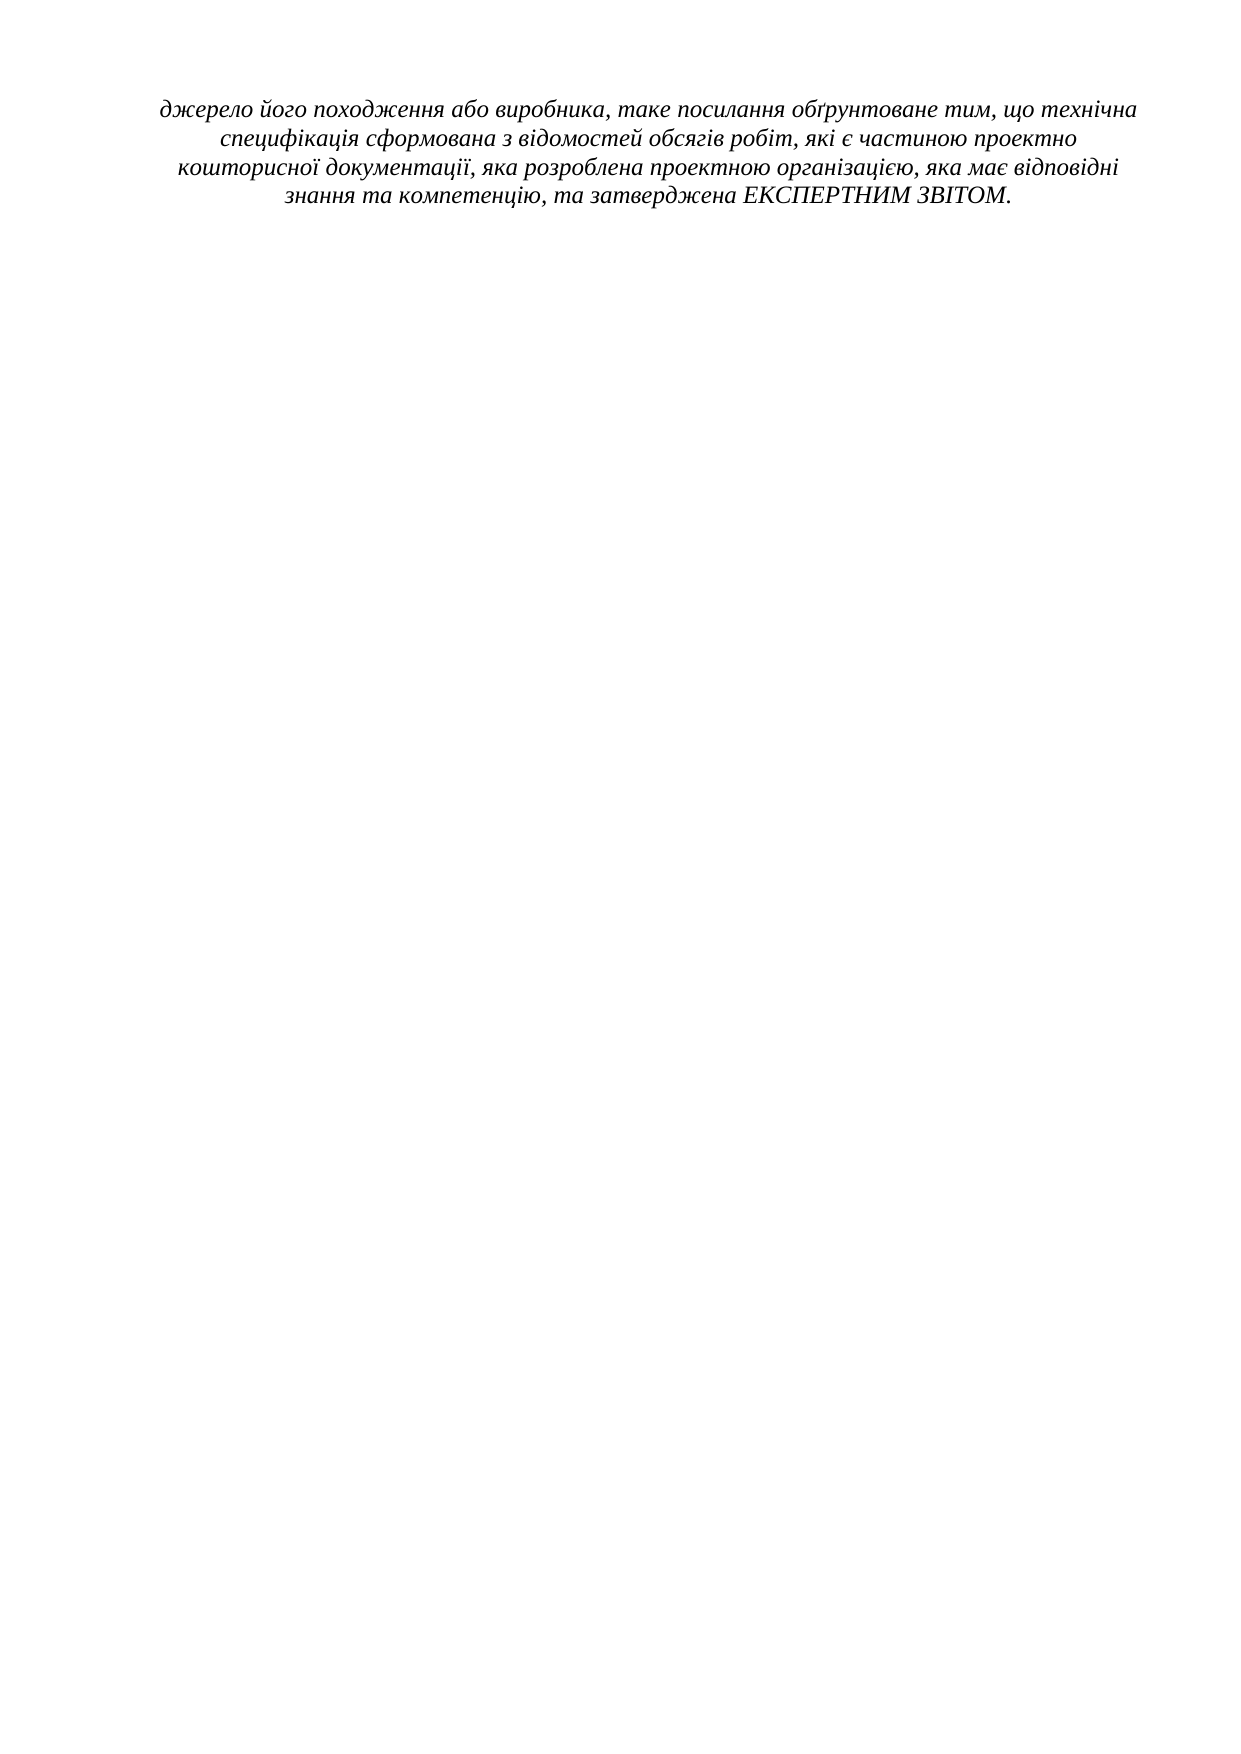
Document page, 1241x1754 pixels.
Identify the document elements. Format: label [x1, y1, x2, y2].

text [148, 94, 1152, 209]
